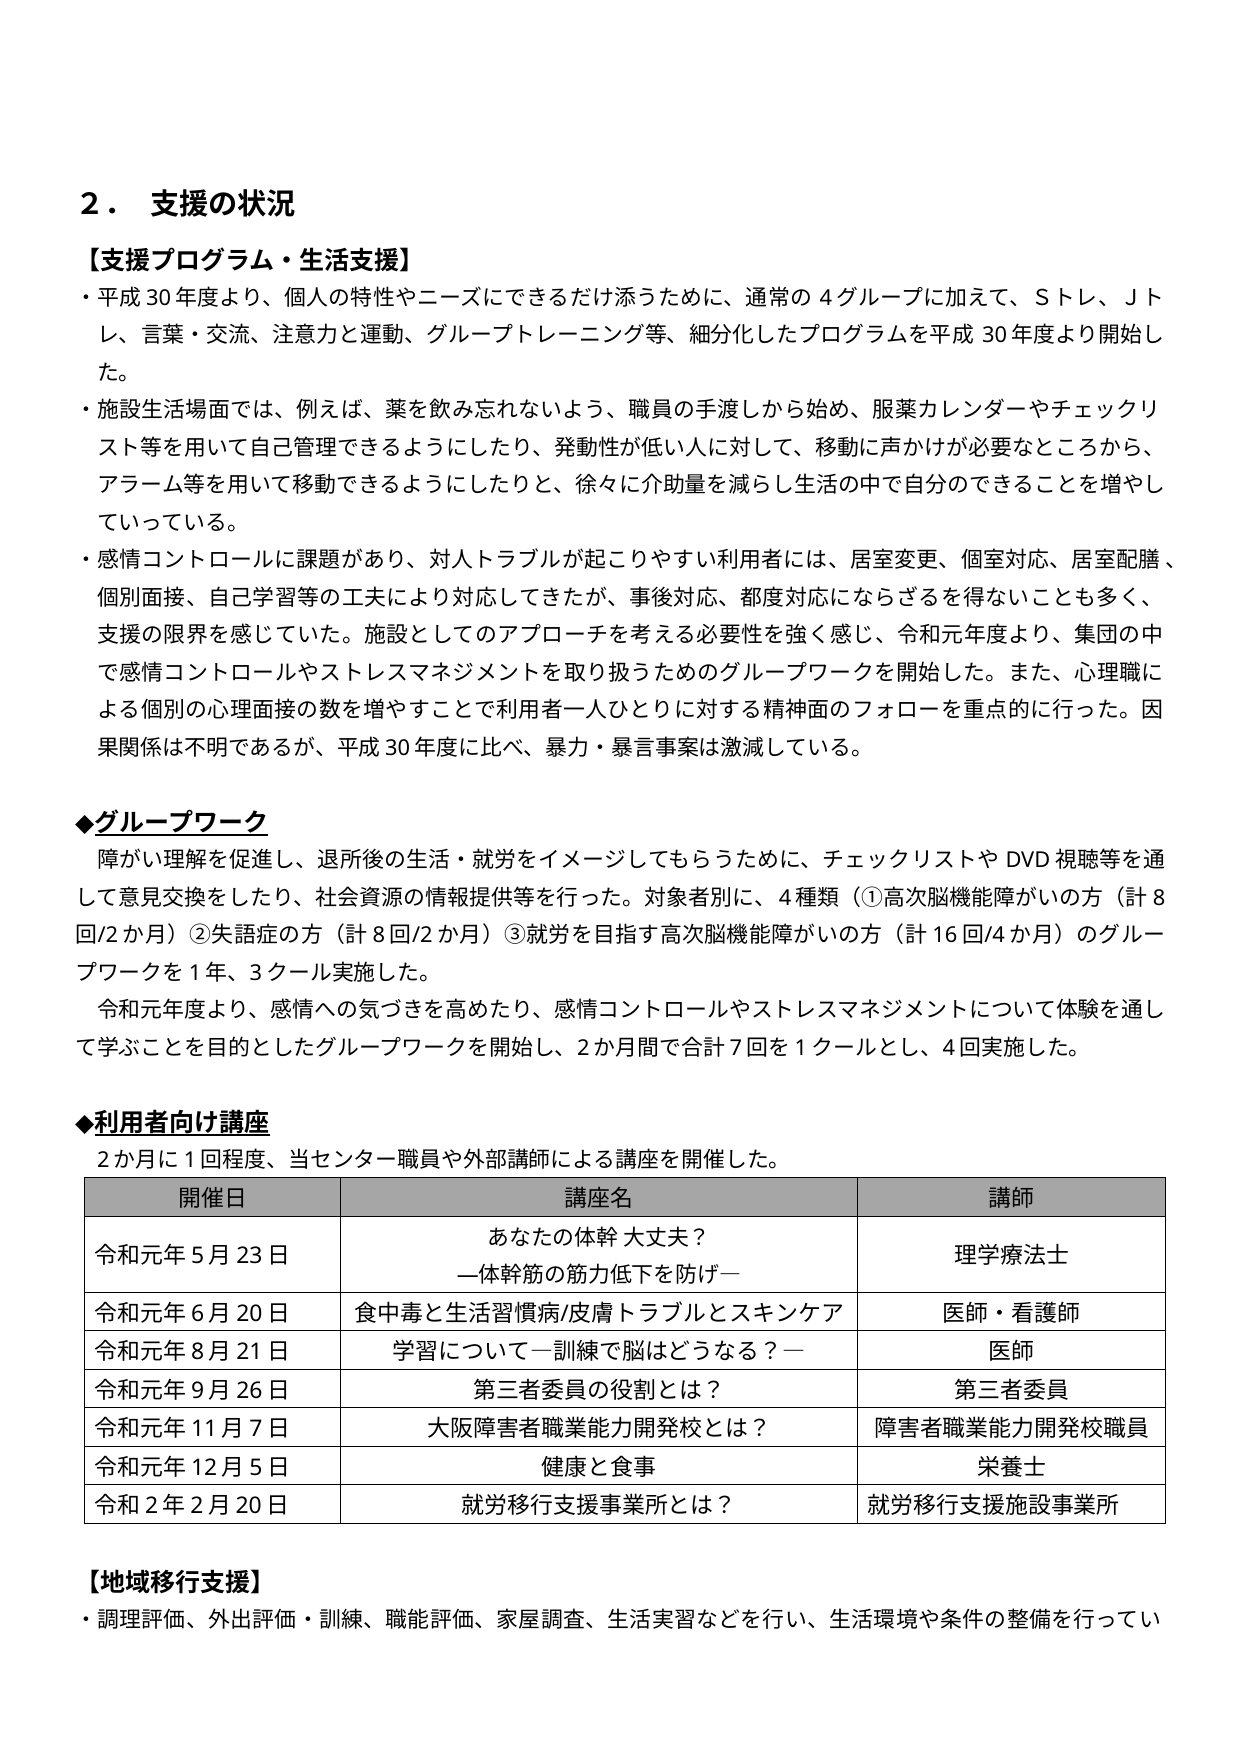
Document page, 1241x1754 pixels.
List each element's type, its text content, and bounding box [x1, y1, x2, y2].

table_cell 就労移行支援事業所とは？ [341, 1485, 857, 1523]
table_cell 健康と食事 [341, 1447, 857, 1484]
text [75, 1599, 1165, 1636]
table_cell 令和元年12月5日 [85, 1447, 340, 1484]
table_cell 医師 [858, 1331, 1165, 1369]
text 【地域移行支援】 [75, 1561, 1165, 1599]
table_cell 令和元年5月23日 [85, 1217, 340, 1292]
text ◆グループワーク [75, 802, 1165, 839]
table_cell 令和元年9月26日 [85, 1370, 340, 1407]
table_cell 第三者委員 [858, 1370, 1165, 1407]
text ◆利用者向け講座 [75, 1102, 1165, 1139]
table_cell 令和元年8月21日 [85, 1331, 340, 1369]
table_cell 第三者委員の役割とは？ [341, 1370, 857, 1407]
table_header 講師 [858, 1178, 1165, 1216]
text ・施設生活場面では、例えば、薬を飲み忘れないよう、職員の手渡しから始め、服薬カレンダーやチェックリスト等を用いて自己管理できるようにしたり、発動性が低い人に対して、移動に声かけが必要なところから、アラーム等を用いて移動できるようにしたりと、徐々に介助量を減らし生活の中で自分のできることを増やしていっている。 [75, 389, 1165, 539]
text 2か月に1回程度、当センター職員や外部講師による講座を開催した。 [97, 1139, 1165, 1177]
text ・平成30年度より、個人の特性やニーズにできるだけ添うために、通常の4グループに加えて、Ｓトレ、Ｊトレ、言葉・交流、注意力と運動、グループトレーニング等、細分化したプログラムを平成30年度より開始した。 [75, 277, 1165, 389]
table_cell 栄養士 [858, 1447, 1165, 1484]
table_cell 大阪障害者職業能力開発校とは？ [341, 1408, 857, 1446]
text 障がい理解を促進し、退所後の生活・就労をイメージしてもらうために、チェックリストやDVD視聴等を通して意見交換をしたり、社会資源の情報提供等を行った。対象者別に、4種類（①高次脳機能障がいの方（計8回/2か月）②失語症の方（計8回/2か月）③就労を目指す高次脳機能障がいの方（計16回/4か月）のグループワークを1年、3クール実施した。 [75, 839, 1165, 989]
text 令和元年度より、感情への気づきを高めたり、感情コントロールやストレスマネジメントについて体験を通して学ぶことを目的としたグループワークを開始し、2か月間で合計7回を1クールとし、4回実施した。 [75, 989, 1165, 1064]
table_cell 令和元年6月20日 [85, 1293, 340, 1330]
table_cell 学習について―訓練で脳はどうなる？― [341, 1331, 857, 1369]
text 【支援プログラム・生活支援】 [75, 239, 1165, 277]
table_cell 食中毒と生活習慣病/皮膚トラブルとスキンケア [341, 1293, 857, 1330]
table_cell 令和元年11月7日 [85, 1408, 340, 1446]
table_header 講座名 [341, 1178, 857, 1216]
text ・感情コントロールに課題があり、対人トラブルが起こりやすい利用者には、居室変更、個室対応、居室配膳、個別面接、自己学習等の工夫により対応してきたが、事後対応、都度対応にならざるを得ないことも多く、支援の限界を感じていた。施設としてのアプローチを考える必要性を強く感じ、令和元年度より、集団の中で感情コントロールやストレスマネジメントを取り扱うためのグループワークを開始した。また、心理職による個別の心理面接の数を増やすことで利用者一人ひとりに対する精神面のフォローを重点的に行った。因果関係は不明であるが、平成30年度に比べ、暴力・暴言事案は激減している。 [75, 539, 1165, 764]
table_cell 令和2年2月20日 [85, 1485, 340, 1523]
table_cell 障害者職業能力開発校職員 [858, 1408, 1165, 1446]
table_cell 就労移行支援施設事業所 [858, 1485, 1165, 1523]
table_header 開催日 [85, 1178, 340, 1216]
table_cell 医師・看護師 [858, 1293, 1165, 1330]
table_cell あなたの体幹 大丈夫？ —体幹筋の筋力低下を防げ— [341, 1217, 857, 1292]
table_cell 理学療法士 [858, 1217, 1165, 1292]
list 支援の状況 [75, 164, 1165, 239]
